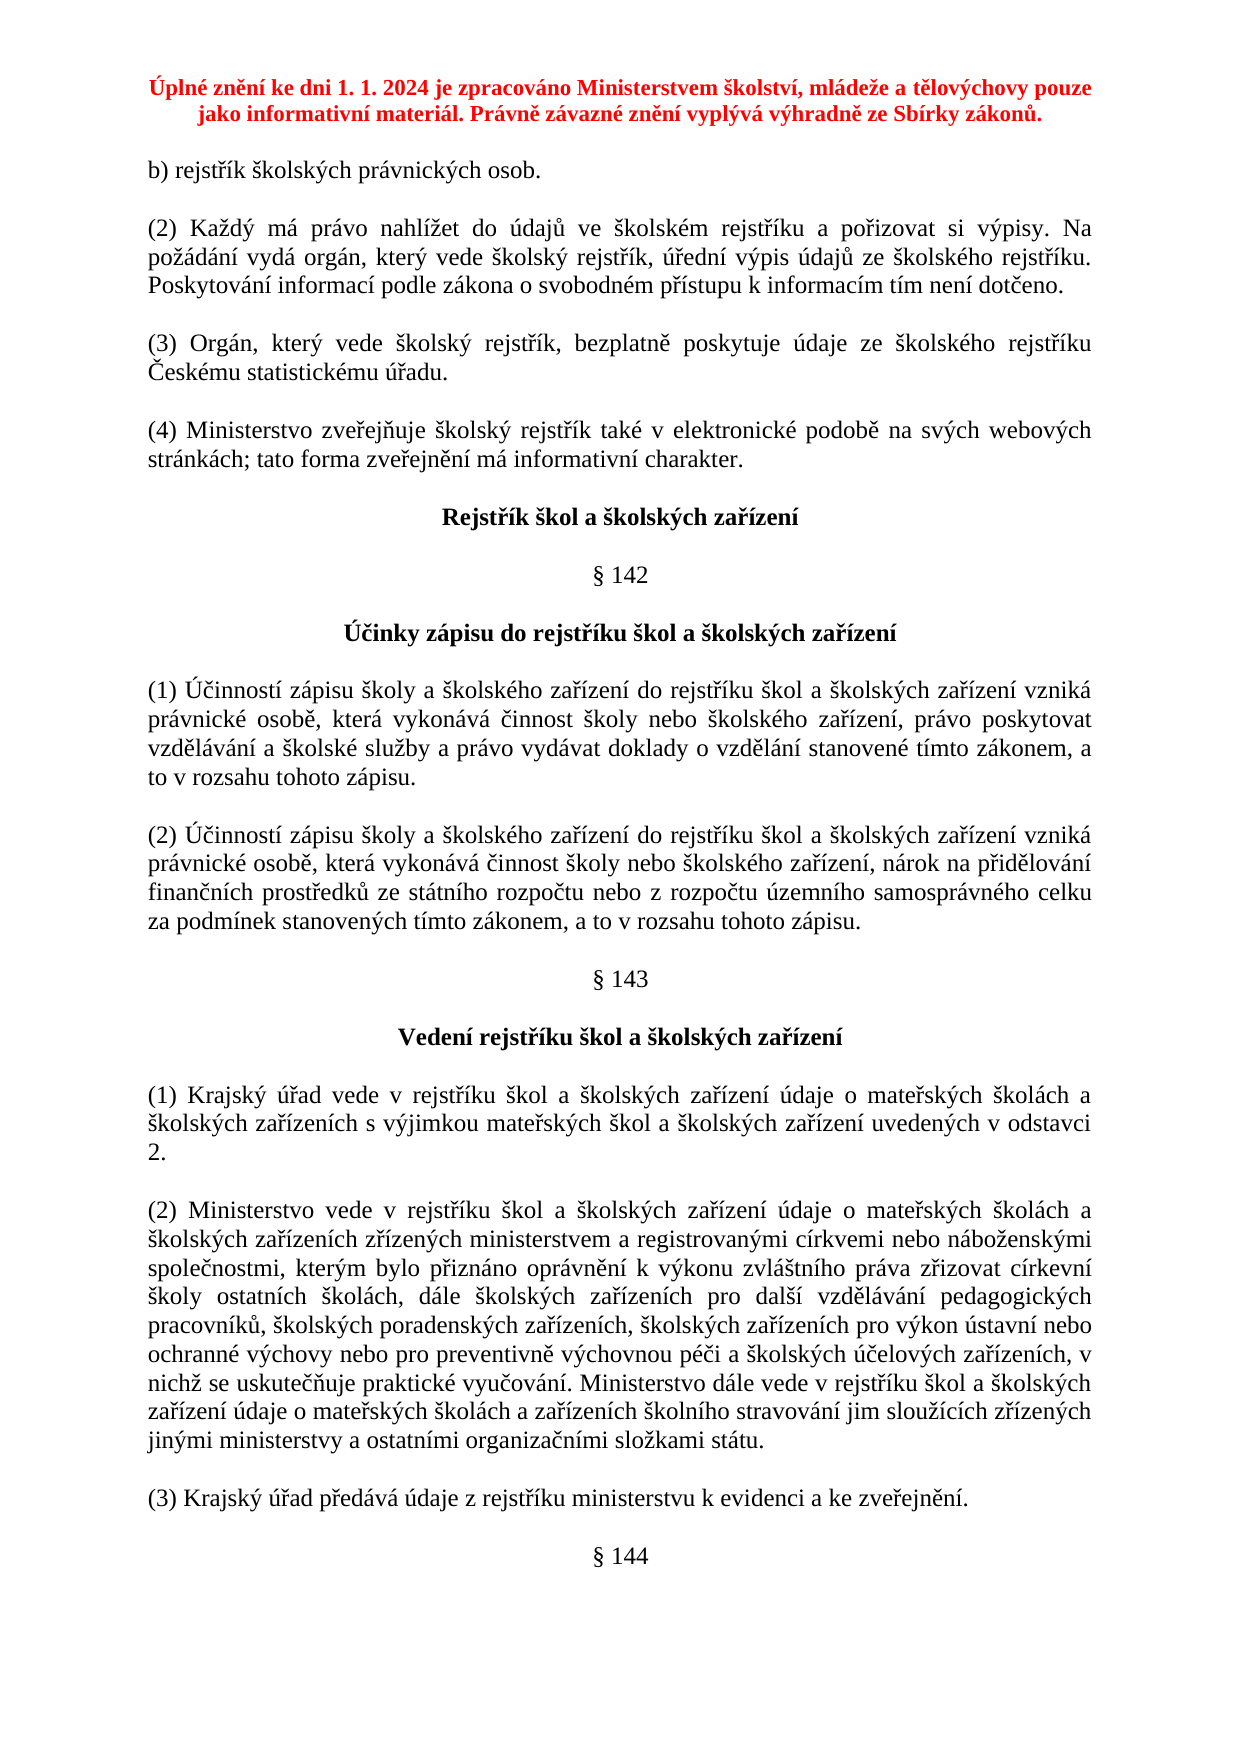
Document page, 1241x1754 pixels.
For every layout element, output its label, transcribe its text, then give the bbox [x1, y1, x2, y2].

text (1) Krajský úřad vede v rejstříku škol a školských zařízení údaje o mateřských školách a školských zařízeních s výjimkou mateřských škol a školských zařízení uvedených v odstavci 2. [148, 1080, 1093, 1166]
text § 142 [148, 560, 1093, 588]
text Vedení rejstříku škol a školských zařízení [148, 1022, 1093, 1051]
text (2) Každý má právo nahlížet do údajů ve školském rejstříku a pořizovat si výpisy. Na požádání vydá orgán, který vede školský rejstřík, úřední výpis údajů ze školského rejstříku. Poskytování informací podle zákona o svobodném přístupu k informacím tím není dotčeno. [148, 213, 1093, 299]
text Účinky zápisu do rejstříku škol a školských zařízení [148, 618, 1093, 646]
text (4) Ministerstvo zveřejňuje školský rejstřík také v elektronické podobě na svých webových stránkách; tato forma zveřejnění má informativní charakter. [148, 415, 1093, 473]
text (2) Ministerstvo vede v rejstříku škol a školských zařízení údaje o mateřských školách a školských zařízeních zřízených ministerstvem a registrovanými církvemi nebo náboženskými společnostmi, kterým bylo přiznáno oprávnění k výkonu zvláštního práva zřizovat církevní školy ostatních školách, dále školských zařízeních pro další vzdělávání pedagogických pracovníků, školských poradenských zařízeních, školských zařízeních pro výkon ústavní nebo ochranné výchovy nebo pro preventivně výchovnou péči a školských účelových zařízeních, v nichž se uskutečňuje praktické vyučování. Ministerstvo dále vede v rejstříku škol a školských zařízení údaje o mateřských školách a zařízeních školního stravování jim sloužících zřízených jinými ministerstvy a ostatními organizačními složkami státu. [148, 1195, 1093, 1454]
text (3) Krajský úřad předává údaje z rejstříku ministerstvu k evidenci a ke zveřejnění. [148, 1483, 1093, 1512]
text Rejstřík škol a školských zařízení [148, 502, 1093, 531]
text b) rejstřík školských právnických osob. [148, 155, 1093, 184]
text § 144 [148, 1541, 1093, 1570]
text (2) Účinností zápisu školy a školského zařízení do rejstříku škol a školských zařízení vzniká právnické osobě, která vykonává činnost školy nebo školského zařízení, nárok na přidělování finančních prostředků ze státního rozpočtu nebo z rozpočtu územního samosprávného celku za podmínek stanovených tímto zákonem, a to v rozsahu tohoto zápisu. [148, 820, 1093, 935]
text (3) Orgán, který vede školský rejstřík, bezplatně poskytuje údaje ze školského rejstříku Českému statistickému úřadu. [148, 328, 1093, 386]
text § 143 [148, 964, 1093, 993]
text (1) Účinností zápisu školy a školského zařízení do rejstříku škol a školských zařízení vzniká právnické osobě, která vykonává činnost školy nebo školského zařízení, právo poskytovat vzdělávání a školské služby a právo vydávat doklady o vzdělání stanovené tímto zákonem, a to v rozsahu tohoto zápisu. [148, 676, 1093, 791]
